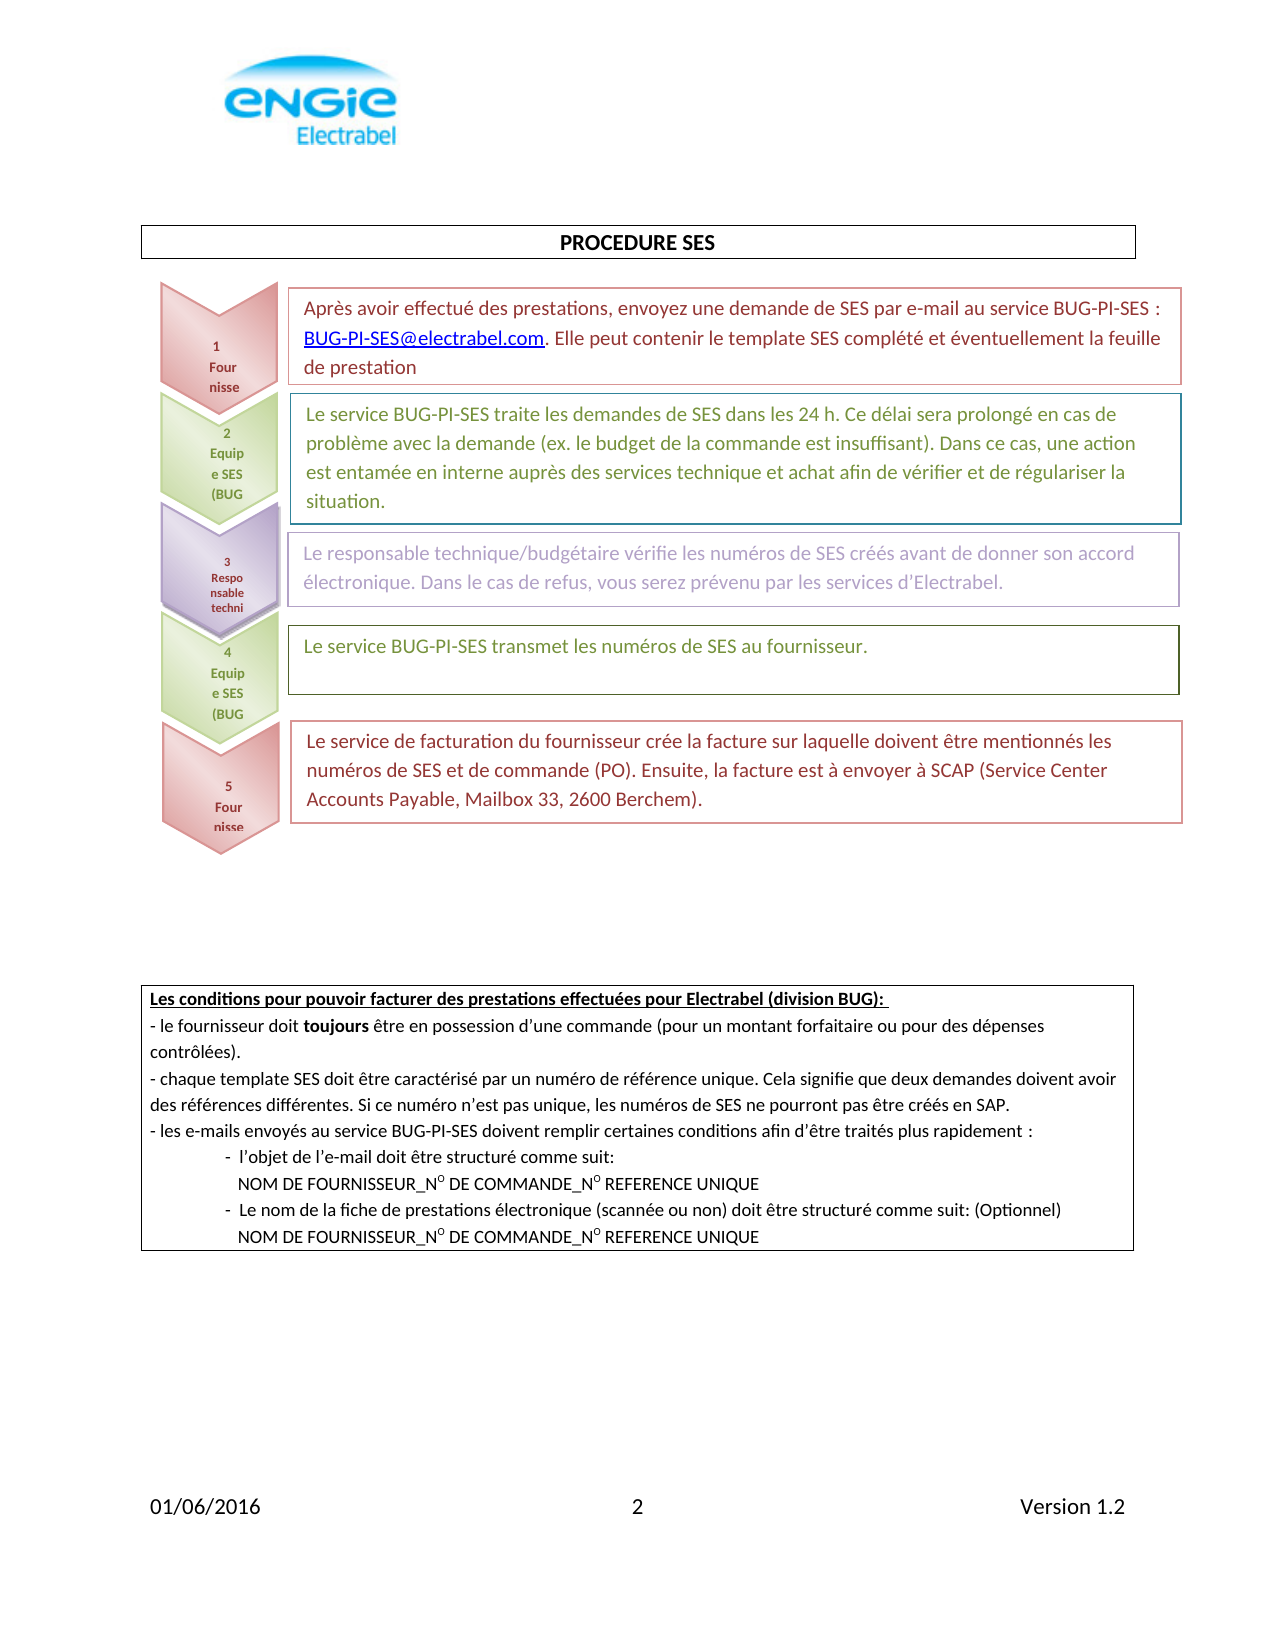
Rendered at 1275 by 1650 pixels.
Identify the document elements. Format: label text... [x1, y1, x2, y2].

text - chaque template SES doit être caractérisé par un numéro de référence unique. Cela signifie que deux demandes doivent avoir des références différentes. Si ce numéro n’est pas unique, les numéros de SES ne pourront pas être créés en SAP. - les e-mails envoyés au service BUG-PI-SES doivent remplir certaines conditions afin d’être traités plus rapidement : [142, 1063, 1133, 1142]
picture [150, 47, 463, 145]
text Les conditions pour pouvoir facturer des prestations effectuées pour Electrabel (division BUG): [142, 986, 1133, 1011]
text - l’objet de l’e-mail doit être structuré comme suit: NOM DE FOURNISSEUR_NO DE COMMANDE_NO REFERENCE UNIQUE - Le nom de la fiche de prestations électronique (scannée ou non) doit être structuré comme suit: (Optionnel) NOM DE FOURNISSEUR_NO DE COMMANDE_NO REFERENCE UNIQUE [142, 1143, 1133, 1250]
text - le fournisseur doit toujours être en possession d’une commande (pour un montant forfaitaire ou pour des dépenses contrôlées). [142, 1011, 1133, 1063]
text PROCEDURE SES [142, 226, 1135, 258]
